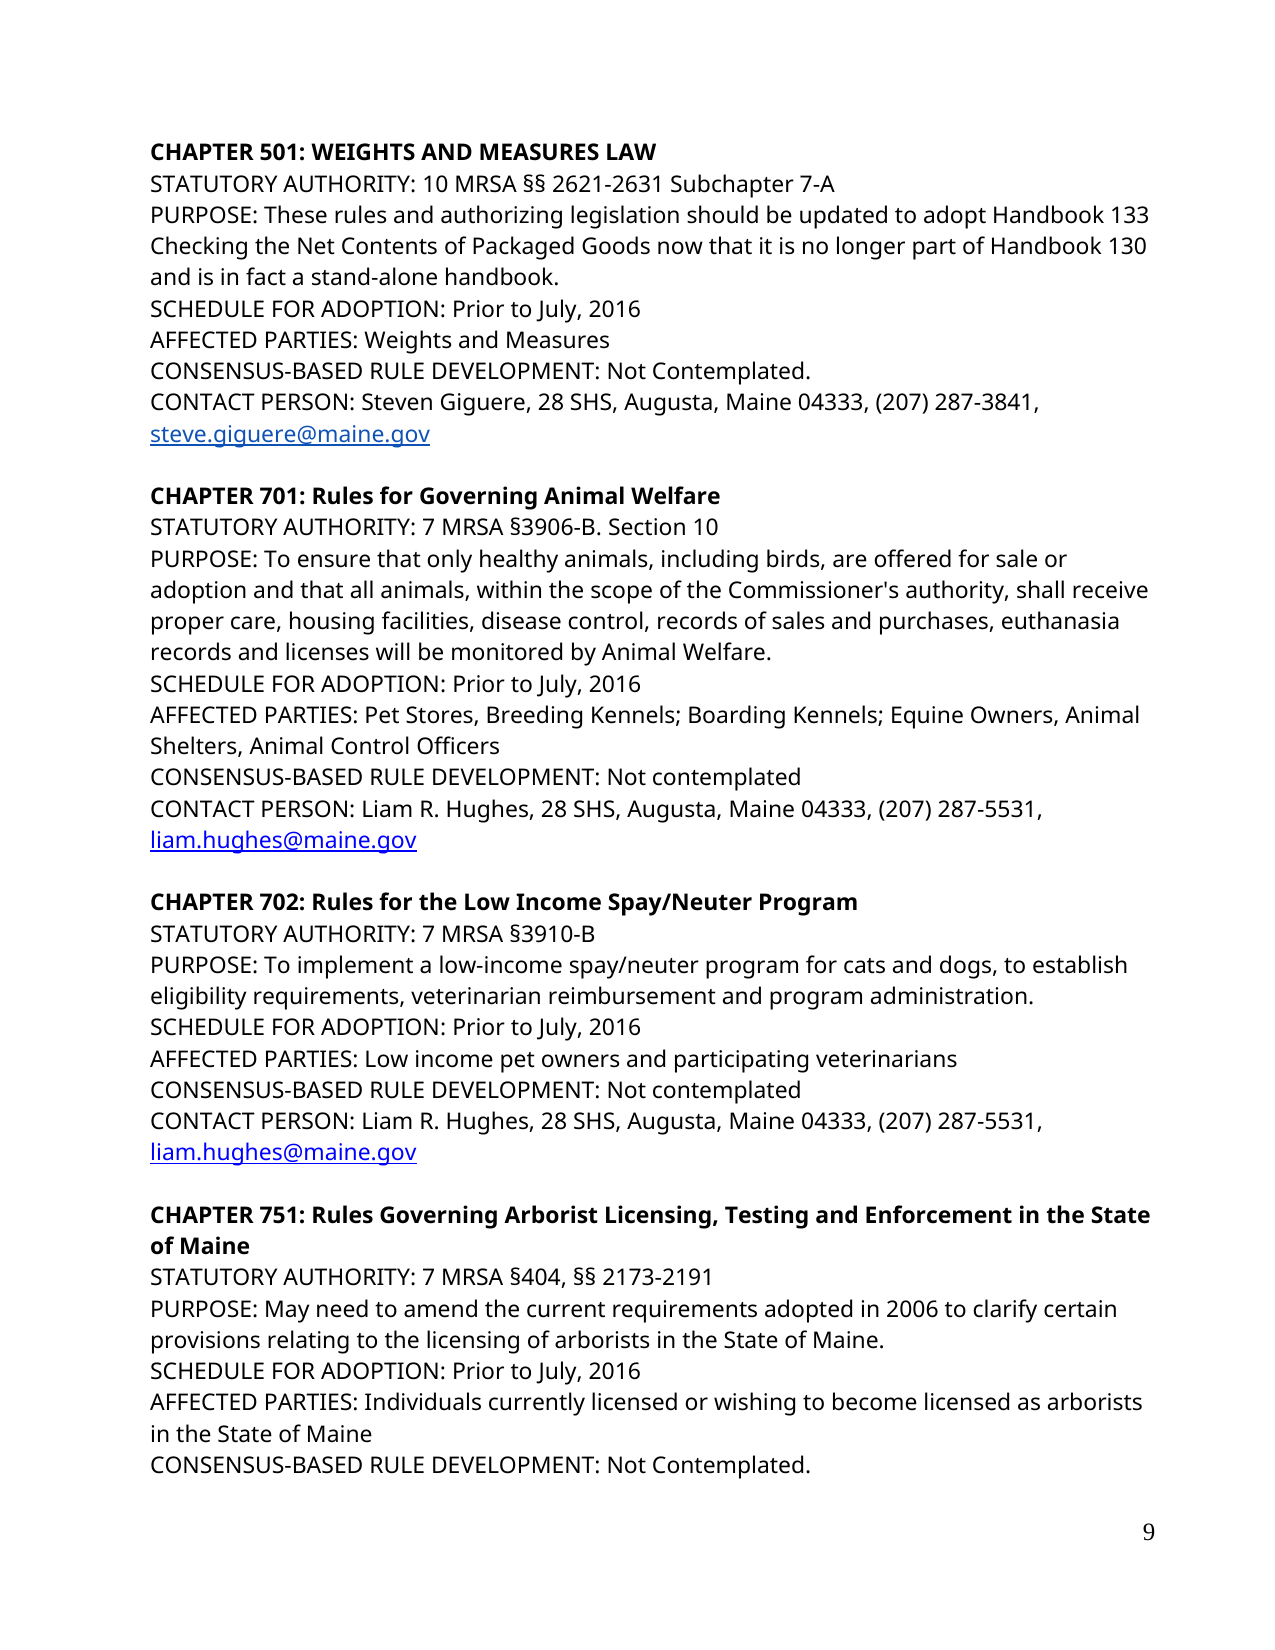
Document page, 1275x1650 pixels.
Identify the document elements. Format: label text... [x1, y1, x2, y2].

text CONTACT PERSON: Steven Giguere, 28 SHS, Augusta, Maine 04333, (207) 287-3841, steve.giguere@maine.gov [150, 386, 1155, 449]
text PURPOSE: To ensure that only healthy animals, including birds, are offered for sale or adoption and that all animals, within the scope of the Commissioner's authority, shall receive proper care, housing facilities, disease control, records of sales and purchases, euthanasia records and licenses will be monitored by Animal Welfare. [150, 542, 1155, 667]
text STATUTORY AUTHORITY: 7 MRSA §3906-B. Section 10 [150, 511, 1155, 542]
text CONSENSUS-BASED RULE DEVELOPMENT: Not contemplated [150, 761, 1155, 792]
text CHAPTER 701: Rules for Governing Animal Welfare [150, 480, 1155, 511]
text STATUTORY AUTHORITY: 7 MRSA §3910-B [150, 917, 1155, 949]
text AFFECTED PARTIES: Individuals currently licensed or wishing to become licensed as arborists in the State of Maine [150, 1386, 1155, 1449]
text CHAPTER 751: Rules Governing Arborist Licensing, Testing and Enforcement in the State of Maine [150, 1199, 1155, 1261]
text CONSENSUS-BASED RULE DEVELOPMENT: Not Contemplated. [150, 1449, 1155, 1480]
text PURPOSE: To implement a low-income spay/neuter program for cats and dogs, to establish eligibility requirements, veterinarian reimbursement and program administration. [150, 949, 1155, 1011]
text CHAPTER 702: Rules for the Low Income Spay/Neuter Program [150, 886, 1155, 917]
text CONTACT PERSON: Liam R. Hughes, 28 SHS, Augusta, Maine 04333, (207) 287-5531, liam.hughes@maine.gov [150, 792, 1155, 855]
text SCHEDULE FOR ADOPTION: Prior to July, 2016 [150, 292, 1155, 324]
text CHAPTER 501: WEIGHTS AND MEASURES LAW [150, 136, 1155, 167]
text AFFECTED PARTIES: Weights and Measures [150, 324, 1155, 355]
text AFFECTED PARTIES: Pet Stores, Breeding Kennels; Boarding Kennels; Equine Owners, Animal Shelters, Animal Control Officers [150, 699, 1155, 761]
text PURPOSE: May need to amend the current requirements adopted in 2006 to clarify certain provisions relating to the licensing of arborists in the State of Maine. [150, 1292, 1155, 1355]
text CONSENSUS-BASED RULE DEVELOPMENT: Not contemplated [150, 1074, 1155, 1105]
text PURPOSE: These rules and authorizing legislation should be updated to adopt Handbook 133 Checking the Net Contents of Packaged Goods now that it is no longer part of Handbook 130 and is in fact a stand-alone handbook. [150, 199, 1155, 292]
text AFFECTED PARTIES: Low income pet owners and participating veterinarians [150, 1042, 1155, 1074]
text STATUTORY AUTHORITY: 7 MRSA §404, §§ 2173-2191 [150, 1261, 1155, 1292]
text SCHEDULE FOR ADOPTION: Prior to July, 2016 [150, 667, 1155, 699]
text CONSENSUS-BASED RULE DEVELOPMENT: Not Contemplated. [150, 355, 1155, 386]
text SCHEDULE FOR ADOPTION: Prior to July, 2016 [150, 1011, 1155, 1042]
text CONTACT PERSON: Liam R. Hughes, 28 SHS, Augusta, Maine 04333, (207) 287-5531, liam.hughes@maine.gov [150, 1105, 1155, 1167]
text SCHEDULE FOR ADOPTION: Prior to July, 2016 [150, 1355, 1155, 1386]
text STATUTORY AUTHORITY: 10 MRSA §§ 2621-2631 Subchapter 7-A [150, 167, 1155, 199]
